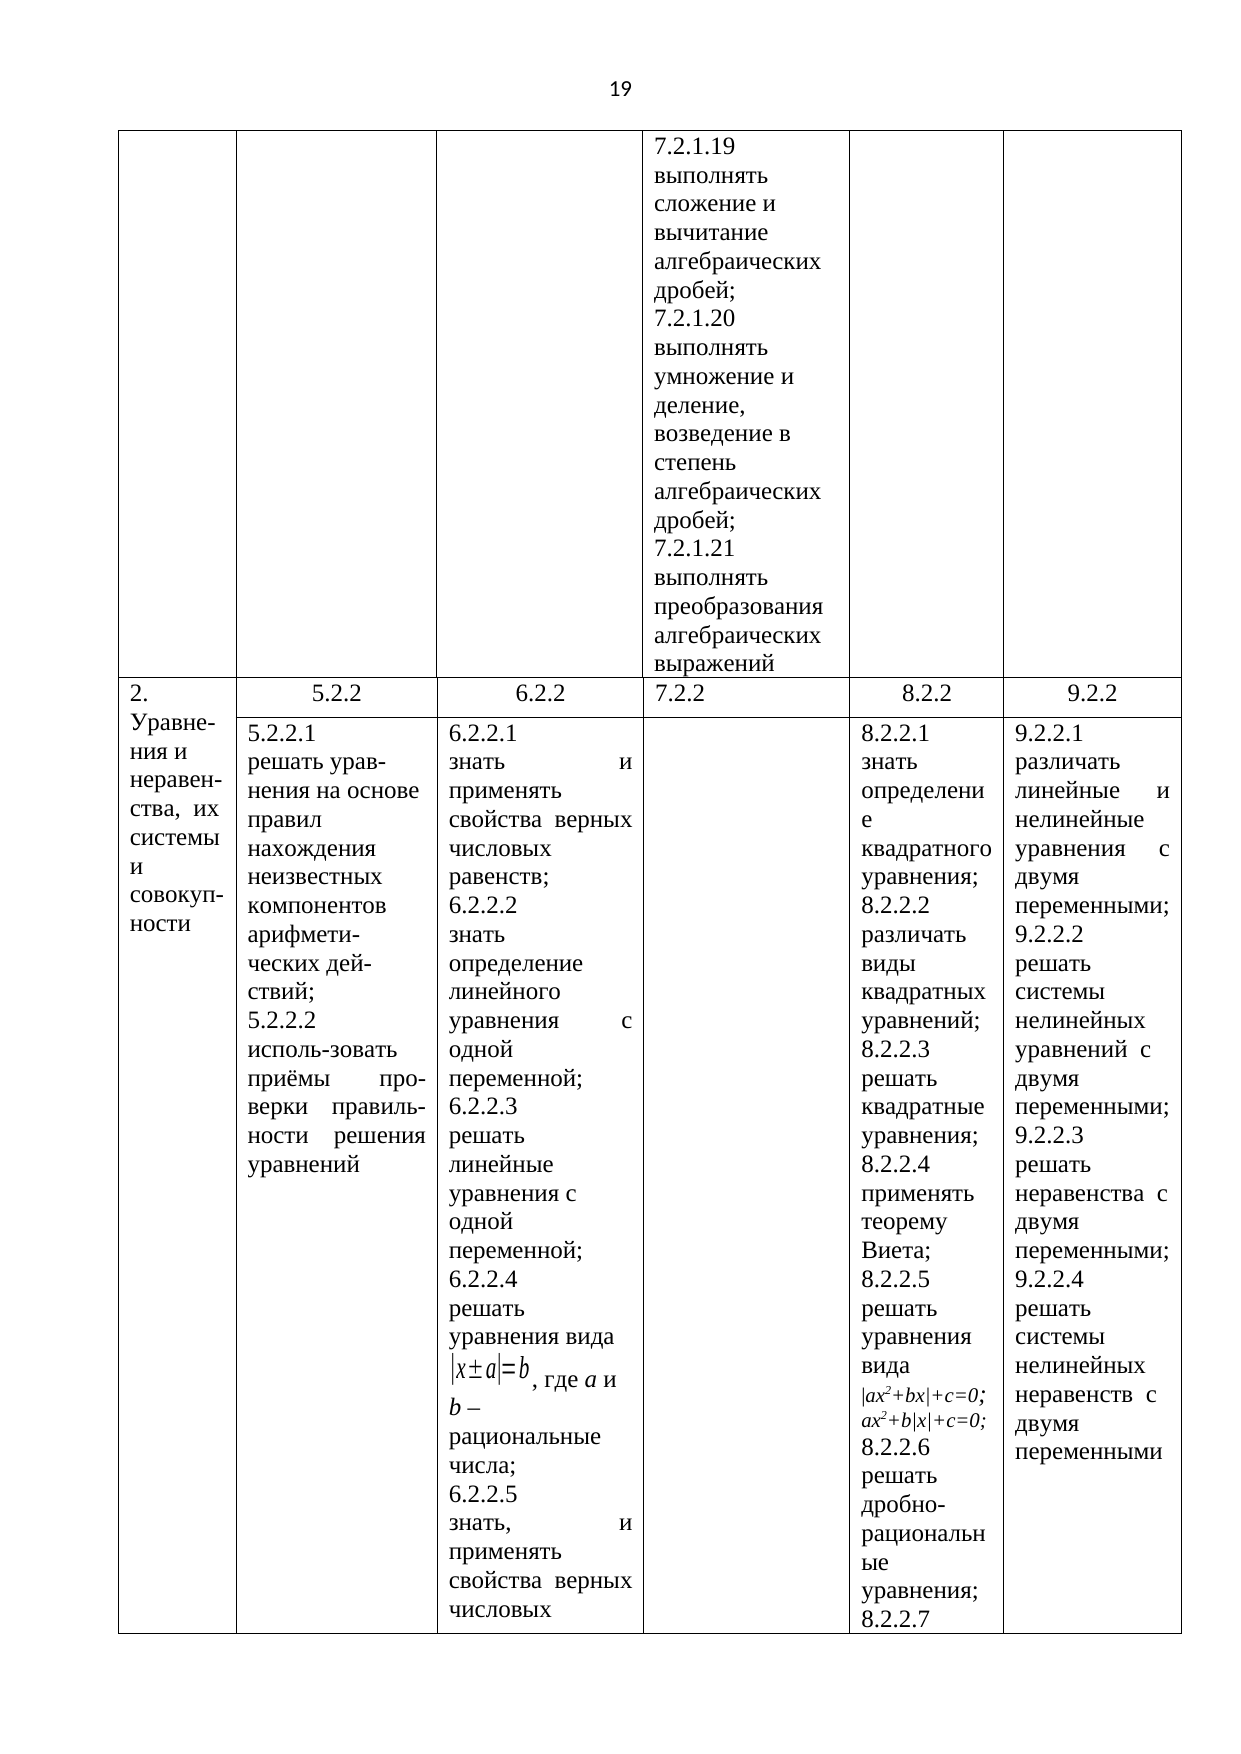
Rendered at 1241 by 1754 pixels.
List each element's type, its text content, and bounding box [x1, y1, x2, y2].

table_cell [237, 718, 437, 1633]
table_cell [850, 131, 1003, 677]
table_cell 2. Уравне-ния и неравен-ства, их системы и совокуп-ности [119, 678, 236, 1633]
table_cell 6.2.2 [438, 678, 643, 717]
table_cell 9.2.2 [1004, 678, 1181, 717]
table_cell [1004, 131, 1181, 677]
table_cell 8.2.2 [850, 678, 1003, 717]
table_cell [850, 718, 1003, 1633]
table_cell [438, 718, 643, 1633]
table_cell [437, 131, 642, 677]
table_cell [237, 131, 436, 677]
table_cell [643, 131, 849, 677]
table_cell [644, 718, 849, 1633]
table_cell 7.2.2 [644, 678, 849, 717]
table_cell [1004, 718, 1181, 1633]
table_cell 5.2.2 [237, 678, 437, 717]
